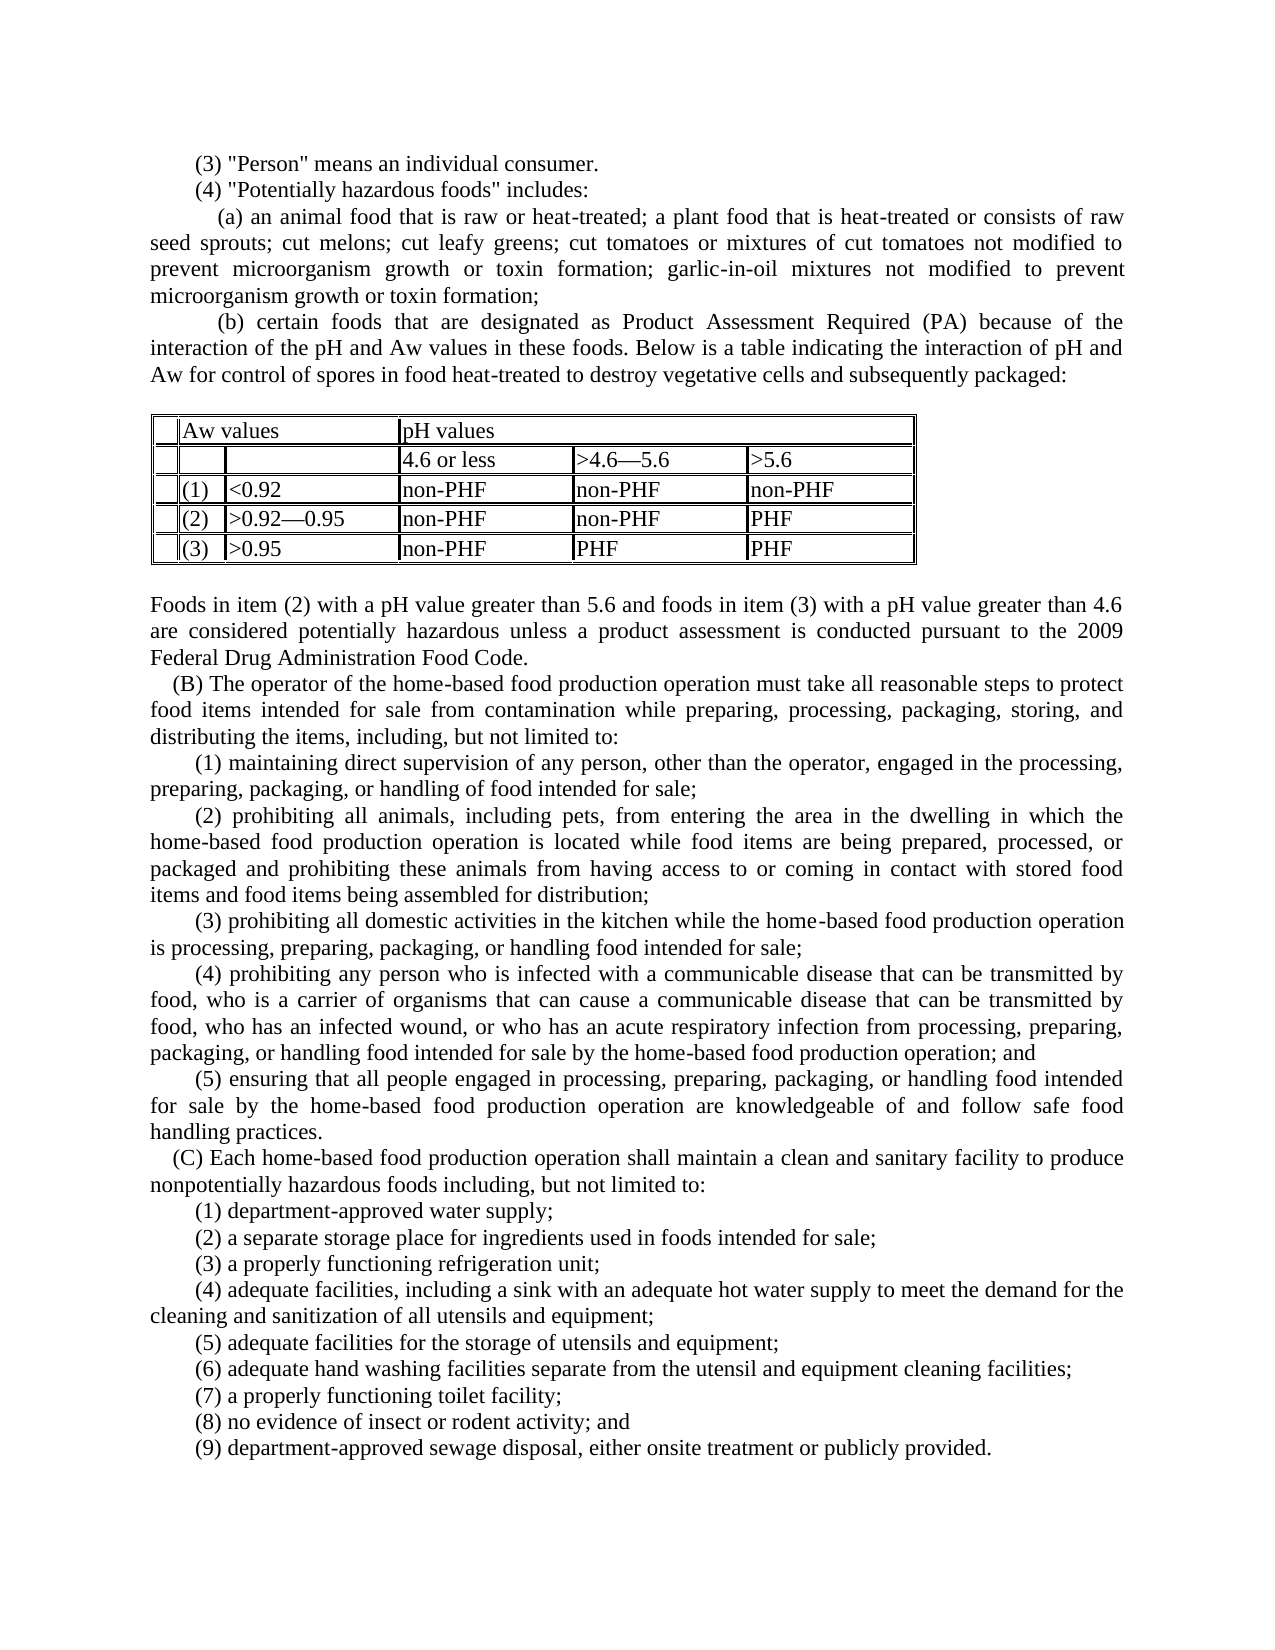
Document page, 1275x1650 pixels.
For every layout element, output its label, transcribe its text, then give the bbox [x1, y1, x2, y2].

table_cell non-PHF [399, 535, 573, 561]
text (C) Each home-based food production operation shall maintain a clean and sanitary facility to produce nonpotentially hazardous foods including, but not limited to: [150, 1144, 1125, 1197]
text (1) department-approved water supply; [150, 1197, 1125, 1223]
table_cell 4.6 or less [401, 447, 572, 473]
table_cell non-PHF [747, 473, 915, 502]
text (4) adequate facilities, including a sink with an adequate hot water supply to meet the demand for the cleaning and sanitization of all utensils and equipment; [150, 1276, 1125, 1329]
text (8) no evidence of insect or rodent activity; and [150, 1408, 1125, 1434]
text Foods in item (2) with a pH value greater than 5.6 and foods in item (3) with a pH value greater than 4.6 are considered potentially hazardous unless a product assessment is conducted pursuant to the 2009 Federal Drug Administration Food Code. [150, 591, 1125, 670]
text (3) "Person" means an individual consumer. [150, 150, 1125, 176]
table_cell [180, 447, 224, 473]
table_cell non-PHF [401, 506, 572, 532]
text (5) ensuring that all people engaged in processing, preparing, packaging, or handling food intended for sale by the home-based food production operation are knowledgeable of and follow safe food handling practices. [150, 1065, 1125, 1144]
text (3) a properly functioning refrigeration unit; [150, 1250, 1125, 1276]
table_cell [152, 473, 179, 502]
table_cell PHF [749, 502, 914, 532]
table_cell (2) [180, 506, 224, 532]
table_cell >0.95 [225, 535, 399, 561]
text (a) an animal food that is raw or heat-treated; a plant food that is heat-treated or consists of raw seed sprouts; cut melons; cut leafy greens; cut tomatoes or mixtures of cut tomatoes not modified to prevent microorganism growth or toxin formation; garlic-in-oil mixtures not modified to prevent microorganism growth or toxin formation; [150, 203, 1125, 308]
table_cell non-PHF [401, 476, 572, 502]
table_cell <0.92 [227, 476, 398, 502]
table_cell non-PHF [575, 506, 746, 532]
text (6) adequate hand washing facilities separate from the utensil and equipment cleaning facilities; [150, 1355, 1125, 1382]
table_cell >5.6 [749, 443, 914, 473]
table_cell [154, 443, 177, 473]
table_cell [154, 502, 177, 532]
table_cell [227, 447, 398, 473]
text (2) a separate storage place for ingredients used in foods intended for sale; [150, 1223, 1125, 1250]
text (4) prohibiting any person who is infected with a communicable disease that can be transmitted by food, who is a carrier of organisms that can cause a communicable disease that can be transmitted by food, who has an infected wound, or who has an acute respiratory infection from processing, preparing, packaging, or handling food intended for sale by the home-based food production operation; and [150, 960, 1125, 1065]
text (7) a properly functioning toilet facility; [150, 1382, 1125, 1408]
table_cell [152, 532, 179, 561]
table_cell (3) [179, 535, 225, 561]
table_cell Aw values [179, 415, 399, 443]
table_cell [154, 417, 179, 443]
table_cell PHF [747, 532, 915, 561]
text (b) certain foods that are designated as Product Assessment Required (PA) because of the interaction of the pH and Aw values in these foods. Below is a table indicating the interaction of pH and Aw for control of spores in food heat-treated to destroy vegetative cells and subsequently packaged: [150, 308, 1125, 387]
table_cell (1) [180, 476, 224, 502]
table_cell >0.92—0.95 [227, 506, 398, 532]
text (4) "Potentially hazardous foods" includes: [150, 176, 1125, 203]
table_cell PHF [573, 535, 747, 561]
text (5) adequate facilities for the storage of utensils and equipment; [150, 1329, 1125, 1355]
text (1) maintaining direct supervision of any person, other than the operator, engaged in the processing, preparing, packaging, or handling of food intended for sale; [150, 749, 1125, 802]
text (9) department-approved sewage disposal, either onsite treatment or publicly provided. [150, 1434, 1125, 1461]
text (B) The operator of the home-based food production operation must take all reasonable steps to protect food items intended for sale from contamination while preparing, processing, packaging, storing, and distributing the items, including, but not limited to: [150, 670, 1125, 749]
table_cell pH values [399, 417, 913, 443]
table_cell non-PHF [575, 476, 746, 502]
text (2) prohibiting all animals, including pets, from entering the area in the dwelling in which the home-based food production operation is located while food items are being prepared, processed, or packaged and prohibiting these animals from having access to or coming in contact with stored food items and food items being assembled for distribution; [150, 802, 1125, 907]
table_cell >4.6—5.6 [575, 447, 746, 473]
text (3) prohibiting all domestic activities in the kitchen while the home-based food production operation is processing, preparing, packaging, or handling food intended for sale; [150, 907, 1125, 960]
